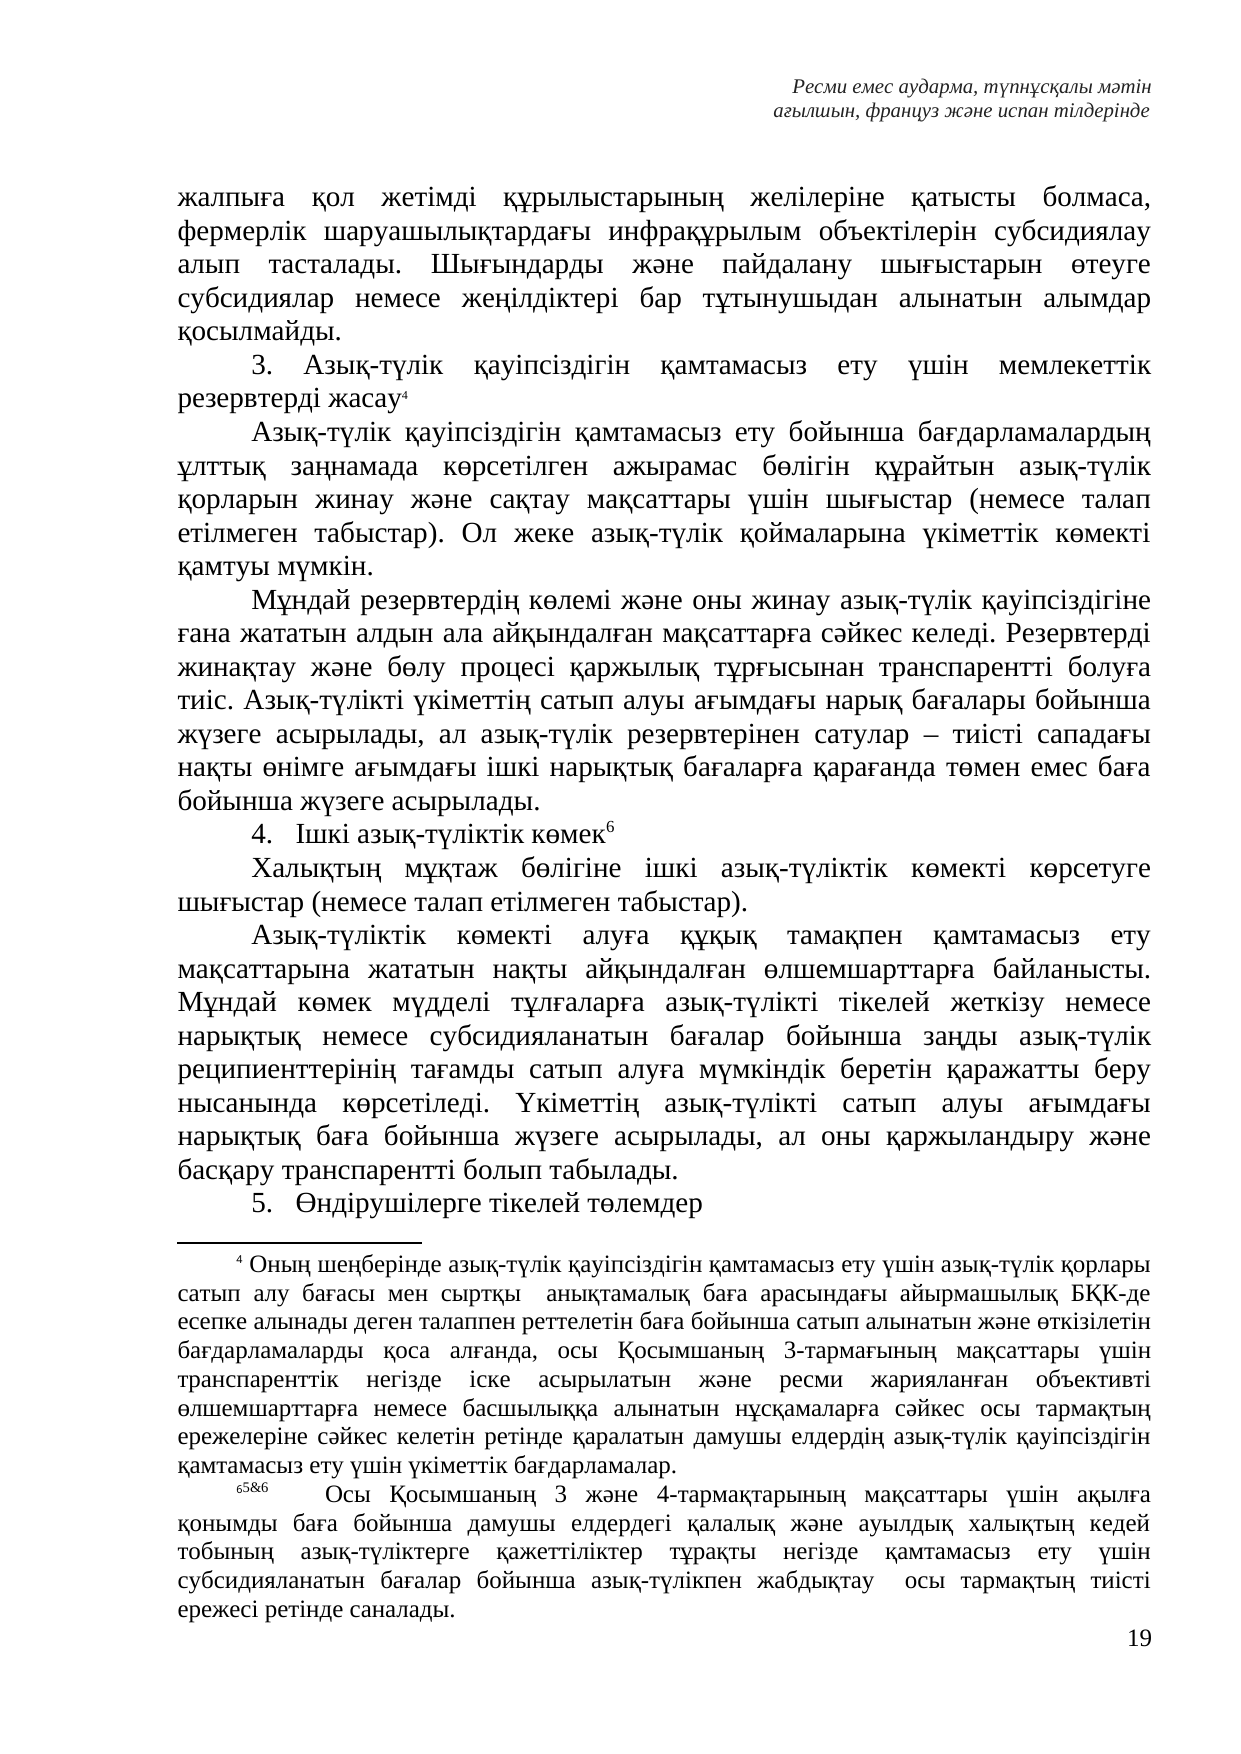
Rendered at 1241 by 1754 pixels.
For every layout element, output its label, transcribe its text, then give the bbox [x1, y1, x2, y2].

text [177, 179, 1152, 347]
text Азық-түлік қауіпсіздігін қамтамасыз ету бойынша бағдарламалардың ұлттық заңнамада көрсетілген ажырамас бөлігін құрайтын азық-түлік қорларын жинау және сақтау мақсаттары үшін шығыстар (немесе талап етілмеген табыстар). Ол жеке азық-түлік қоймаларына үкіметтік көмекті қамтуы мүмкін. [177, 414, 1152, 582]
text 5. Өндірушілерге тікелей төлемдер [177, 1186, 1152, 1219]
text Азық-түліктік көмекті алуға құқық тамақпен қамтамасыз ету мақсаттарына жататын нақты айқындалған өлшемшарттарға байланысты. Мұндай көмек мүдделі тұлғаларға азық-түлікті тікелей жеткізу немесе нарықтық немесе субсидияланатын бағалар бойынша заңды азық-түлік реципиенттерінің тағамды сатып алуға мүмкіндік беретін қаражатты беру нысанында көрсетіледі. Үкіметтің азық-түлікті сатып алуы ағымдағы нарықтық баға бойынша жүзеге асырылады, ал оны қаржыландыру және басқару транспарентті болып табылады. [177, 917, 1152, 1186]
text 4. Ішкі азық-түліктік көмек6 [177, 817, 1152, 850]
text Халықтың мұқтаж бөлігіне ішкі азық-түліктік көмекті көрсетуге шығыстар (немесе талап етілмеген табыстар). [177, 850, 1152, 917]
text 3. Азық-түлік қауіпсіздігін қамтамасыз ету үшін мемлекеттік резервтерді жасау [177, 347, 1152, 414]
text Мұндай резервтердің көлемі және оны жинау азық-түлік қауіпсіздігіне ғана жататын алдын ала айқындалған мақсаттарға сәйкес келеді. Резервтерді жинақтау және бөлу процесі қаржылық тұрғысынан транспарентті болуға тиіс. Азық-түлікті үкіметтің сатып алуы ағымдағы нарық бағалары бойынша жүзеге асырылады, ал азық-түлік резервтерінен сатулар – тиісті сападағы нақты өнімге ағымдағы ішкі нарықтық бағаларға қарағанда төмен емес баға бойынша жүзеге асырылады. [177, 582, 1152, 817]
